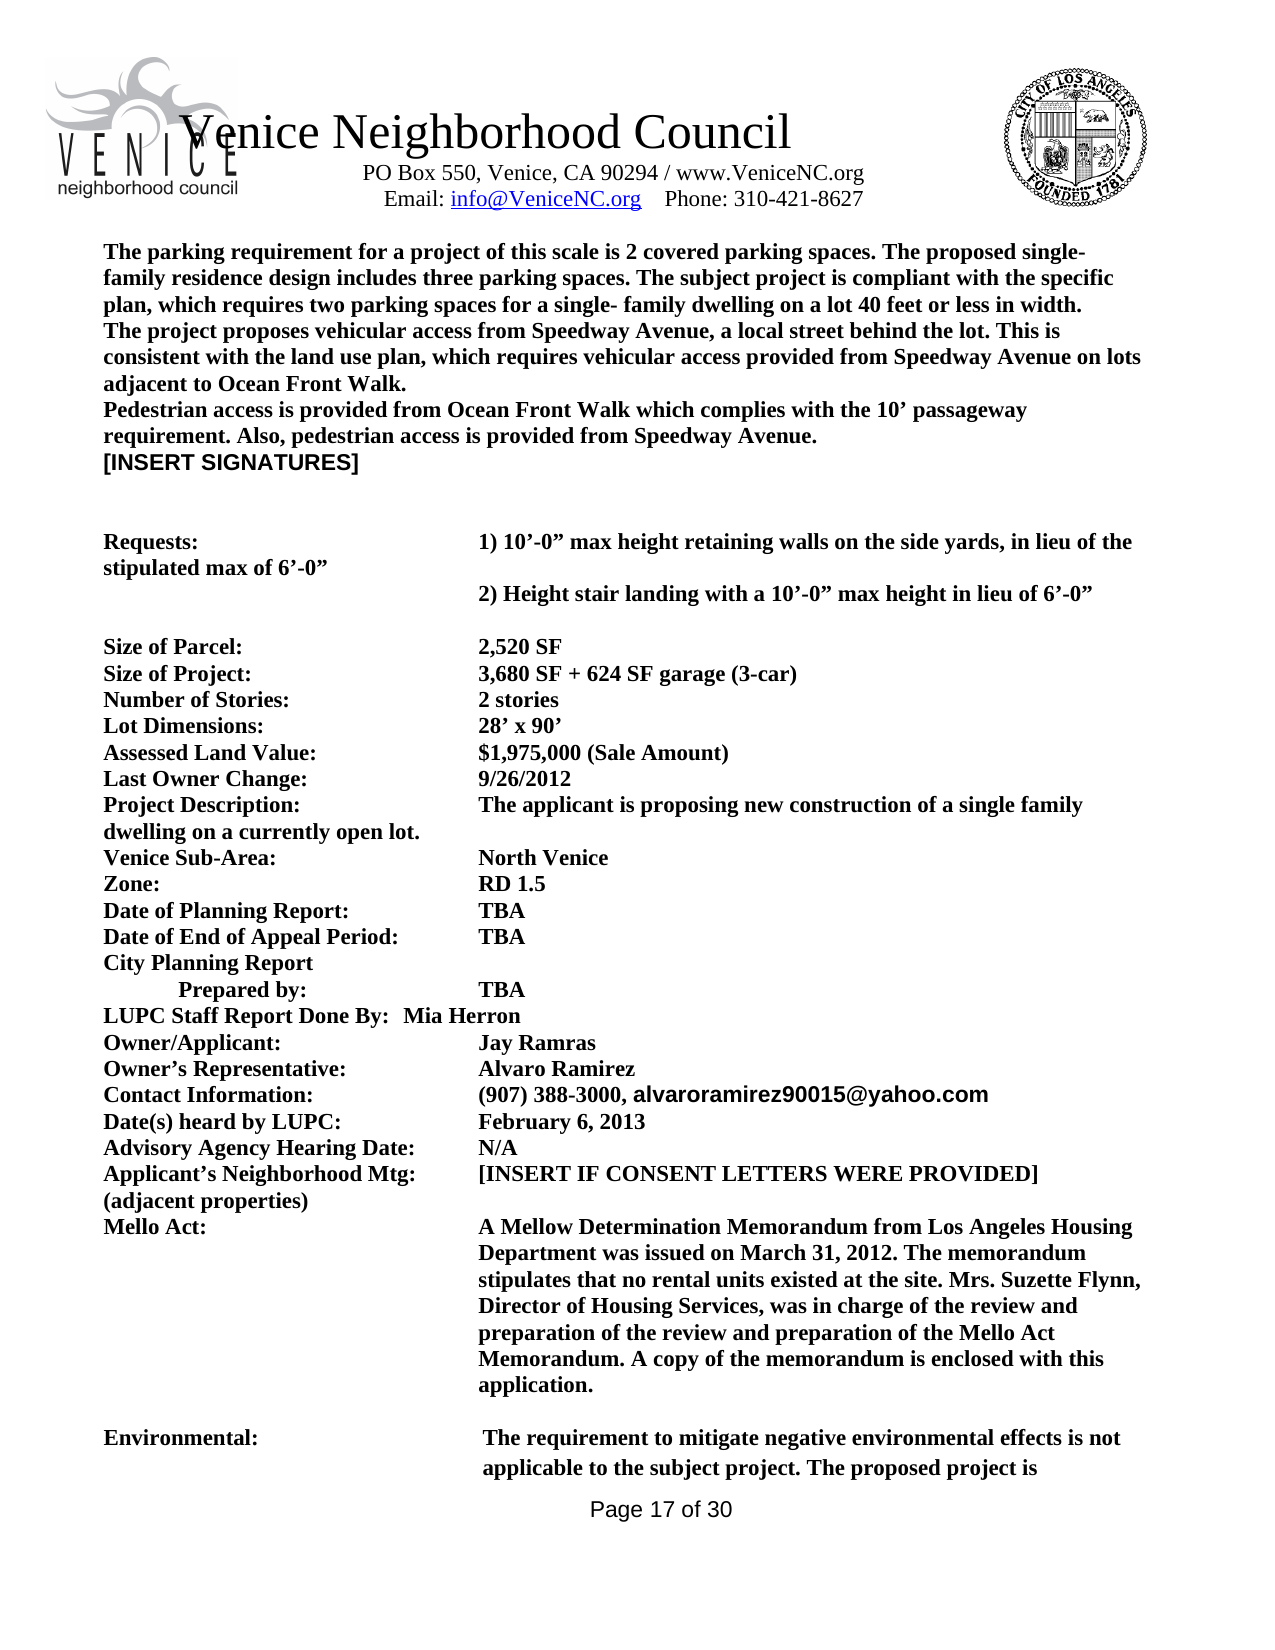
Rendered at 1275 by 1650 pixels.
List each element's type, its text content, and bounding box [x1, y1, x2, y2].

text Requests: 1) 10’-0” max height retaining walls on the side yards, in lieu of the stipulated max of 6’-0” [103, 528, 1144, 581]
text Number of Stories: 2 stories [103, 686, 1144, 712]
text Last Owner Change: 9/26/2012 [103, 765, 1144, 791]
text 2) Height stair landing with a 10’-0” max height in lieu of 6’-0” [103, 581, 1144, 607]
text City Planning Report [103, 949, 1144, 976]
text Date of Planning Report: TBA [103, 897, 1144, 923]
text Owner’s Representative: Alvaro Ramirez [103, 1055, 1144, 1081]
text [INSERT SIGNATURES] [103, 449, 1144, 475]
picture [993, 57, 1158, 215]
text Prepared by: TBA [103, 976, 1144, 1002]
text Assessed Land Value: $1,975,000 (Sale Amount) [103, 739, 1144, 765]
text Project Description: The applicant is proposing new construction of a single family dwelling on a currently open lot. [103, 791, 1144, 844]
text LUPC Staff Report Done By: Mia Herron [103, 1002, 1144, 1028]
text Date(s) heard by LUPC: February 6, 2013 [103, 1108, 1144, 1134]
text Advisory Agency Hearing Date: N/A [103, 1134, 1144, 1160]
picture [45, 57, 238, 200]
text Size of Project: 3,680 SF + 624 SF garage (3-car) [103, 659, 1144, 686]
text Venice Sub-Area: North Venice [103, 844, 1144, 870]
text Lot Dimensions: 28’ x 90’ [103, 712, 1144, 739]
text The parking requirement for a project of this scale is 2 covered parking spaces. The proposed single-family residence design includes three parking spaces. The subject project is compliant with the specific plan, which requires two parking spaces for a single- family dwelling on a lot 40 feet or less in width. [103, 238, 1144, 317]
text Date of End of Appeal Period: TBA [103, 923, 1144, 949]
text Pedestrian access is provided from Ocean Front Walk which complies with the 10’ passageway requirement. Also, pedestrian access is provided from Speedway Avenue. [103, 396, 1144, 449]
text Contact Information: (907) 388-3000, alvaroramirez90015@yahoo.com [103, 1081, 1144, 1108]
text Owner/Applicant: Jay Ramras [103, 1028, 1144, 1055]
text Mello Act: A Mellow Determination Memorandum from Los Angeles Housing Department was issued on March 31, 2012. The memorandum stipulates that no rental units existed at the site. Mrs. Suzette Flynn, Director of Housing Services, was in charge of the review and preparation of the review and preparation of the Mello Act Memorandum. A copy of the memorandum is enclosed with this application. [103, 1213, 1144, 1398]
text Applicant’s Neighborhood Mtg: [INSERT IF CONSENT LETTERS WERE PROVIDED] [103, 1160, 1144, 1187]
text (adjacent properties) [103, 1187, 1144, 1213]
text Zone: RD 1.5 [103, 870, 1144, 897]
text The project proposes vehicular access from Speedway Avenue, a local street behind the lot. This is consistent with the land use plan, which requires vehicular access provided from Speedway Avenue on lots adjacent to Ocean Front Walk. [103, 317, 1144, 396]
text Size of Parcel: 2,520 SF [103, 633, 1144, 659]
